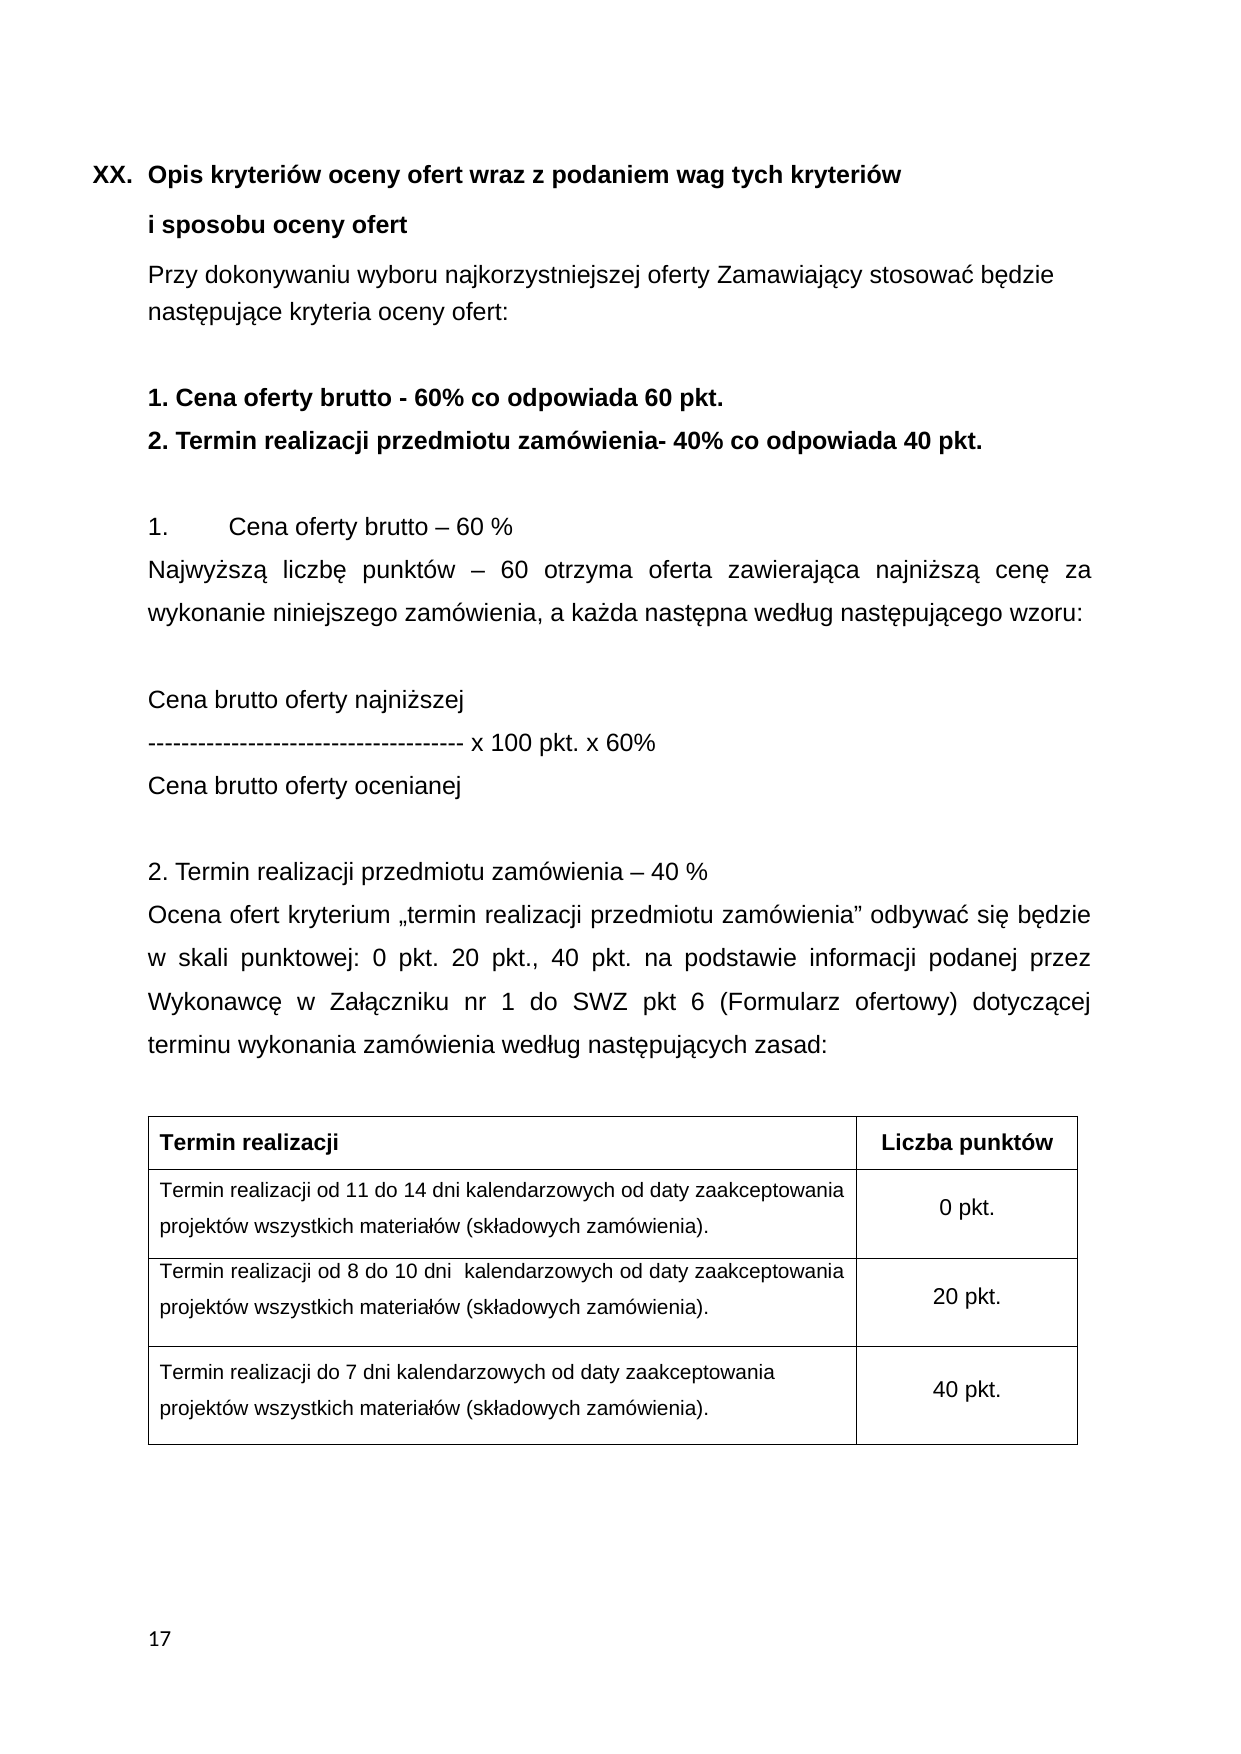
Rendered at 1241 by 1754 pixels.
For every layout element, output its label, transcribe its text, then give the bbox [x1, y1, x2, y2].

text 1. Cena oferty brutto - 60% co odpowiada 60 pkt. [148, 383, 1093, 411]
text i sposobu oceny ofert [148, 210, 1093, 239]
text Najwyższą liczbę punktów – 60 otrzyma oferta zawierająca najniższą cenę za wykonanie niniejszego zamówienia, a każda następna według następującego wzoru: [148, 555, 1093, 627]
table_header Liczba punktów [857, 1117, 1077, 1169]
text Ocena ofert kryterium „termin realizacji przedmiotu zamówienia” odbywać się będzie w skali punktowej: 0 pkt. 20 pkt., 40 pkt. na podstawie informacji podanej przez Wykonawcę w Załączniku nr 1 do SWZ pkt 6 (Formularz ofertowy) dotyczącej terminu wykonania zamówienia według następujących zasad: [148, 900, 1093, 1058]
table_cell 40 pkt. [857, 1347, 1077, 1444]
text Cena brutto oferty ocenianej [148, 771, 1093, 799]
text Przy dokonywaniu wyboru najkorzystniejszej oferty Zamawiający stosować będzie następujące kryteria oceny ofert: [148, 260, 1093, 326]
table_header Termin realizacji [149, 1117, 856, 1169]
table_cell Termin realizacji od 11 do 14 dni kalendarzowych od daty zaakceptowania projektów wszystkich materiałów (składowych zamówienia). [149, 1170, 856, 1257]
text Cena brutto oferty najniższej [148, 684, 1093, 713]
table_cell 0 pkt. [857, 1170, 1077, 1257]
text -------------------------------------- x 100 pkt. x 60% [148, 728, 1093, 756]
text 2. Termin realizacji przedmiotu zamówienia – 40 % [148, 857, 1093, 886]
text 1. Cena oferty brutto – 60 % [148, 512, 1093, 541]
table_cell Termin realizacji od 8 do 10 dni kalendarzowych od daty zaakceptowania projektów wszystkich materiałów (składowych zamówienia). [149, 1259, 856, 1346]
subtitle Opis kryteriów oceny ofert wraz z podaniem wag tych kryteriów [133, 160, 1093, 189]
table_cell Termin realizacji do 7 dni kalendarzowych od daty zaakceptowania projektów wszystkich materiałów (składowych zamówienia). [149, 1347, 856, 1444]
text 2. Termin realizacji przedmiotu zamówienia- 40% co odpowiada 40 pkt. [148, 426, 1093, 454]
table_cell 20 pkt. [857, 1259, 1077, 1346]
